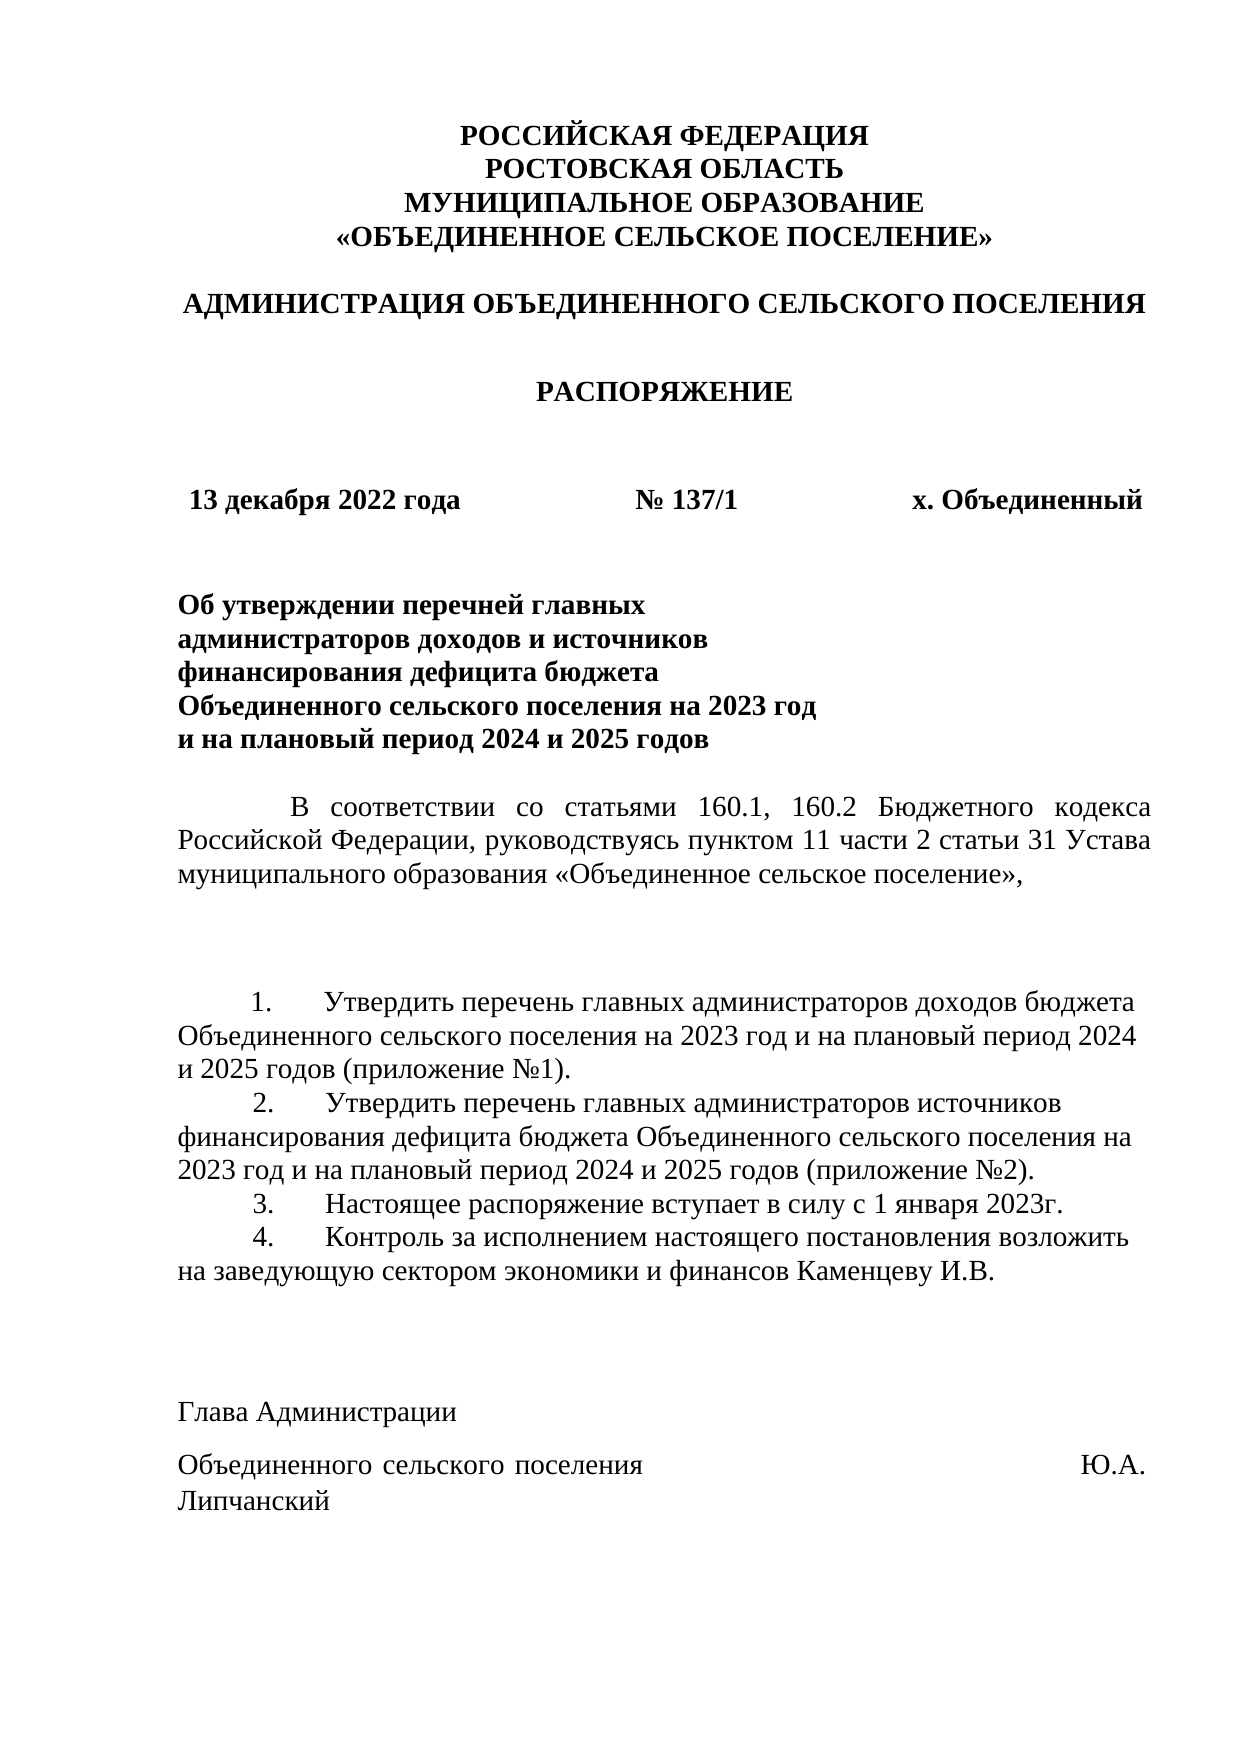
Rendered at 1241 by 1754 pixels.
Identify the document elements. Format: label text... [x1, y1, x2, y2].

text «ОБЪЕДИНЕННОЕ СЕЛЬСКОЕ ПОСЕЛЕНИЕ» [177, 219, 1152, 252]
text Объединенного сельского поселения на 2023 год [177, 688, 1152, 722]
table_header 13 декабря 2022 года [189, 483, 617, 535]
text МУНИЦИПАЛЬНОЕ ОБРАЗОВАНИЕ [177, 185, 1152, 219]
list В соответствии со статьями 160.1, 160.2 Бюджетного кодекса Российской Федерации, руководствуясь пунктом 11 части 2 статьи 31 Устава муниципального образования «Объединенное сельское поселение», [177, 789, 1152, 889]
table_header х. Объединенный [833, 483, 1222, 535]
text и на плановый период 2024 и 2025 годов [177, 722, 1152, 755]
text финансирования дефицита бюджета [177, 654, 1152, 688]
list Контроль за исполнением настоящего постановления возложить на заведующую сектором экономики и финансов Каменцеву И.В. [177, 1219, 1152, 1286]
text РОССИЙСКАЯ ФЕДЕРАЦИЯ [177, 118, 1152, 152]
list Настоящее распоряжение вступает в силу с 1 января 2023г. [177, 1186, 1152, 1219]
list Утвердить перечень главных администраторов источников финансирования дефицита бюджета Объединенного сельского поселения на 2023 год и на плановый период 2024 и 2025 годов (приложение №2). [177, 1085, 1152, 1186]
text администраторов доходов и источников [177, 621, 1152, 654]
table_header № 137/1 [617, 483, 833, 535]
text РАСПОРЯЖЕНИЕ [177, 374, 1152, 408]
text АДМИНИСТРАЦИЯ ОБЪЕДИНЕННОГО СЕЛЬСКОГО ПОСЕЛЕНИЯ [177, 286, 1152, 319]
text Объединенного сельского поселения Ю.А. Липчанский [177, 1447, 1152, 1517]
text Об утверждении перечней главных [177, 587, 1152, 621]
text 1. Утвердить перечень главных администраторов доходов бюджета Объединенного сельского поселения на 2023 год и на плановый период 2024 и 2025 годов (приложение №1). [177, 984, 1152, 1085]
text РОСТОВСКАЯ ОБЛАСТЬ [177, 152, 1152, 185]
text Глава Администрации [177, 1394, 1152, 1428]
